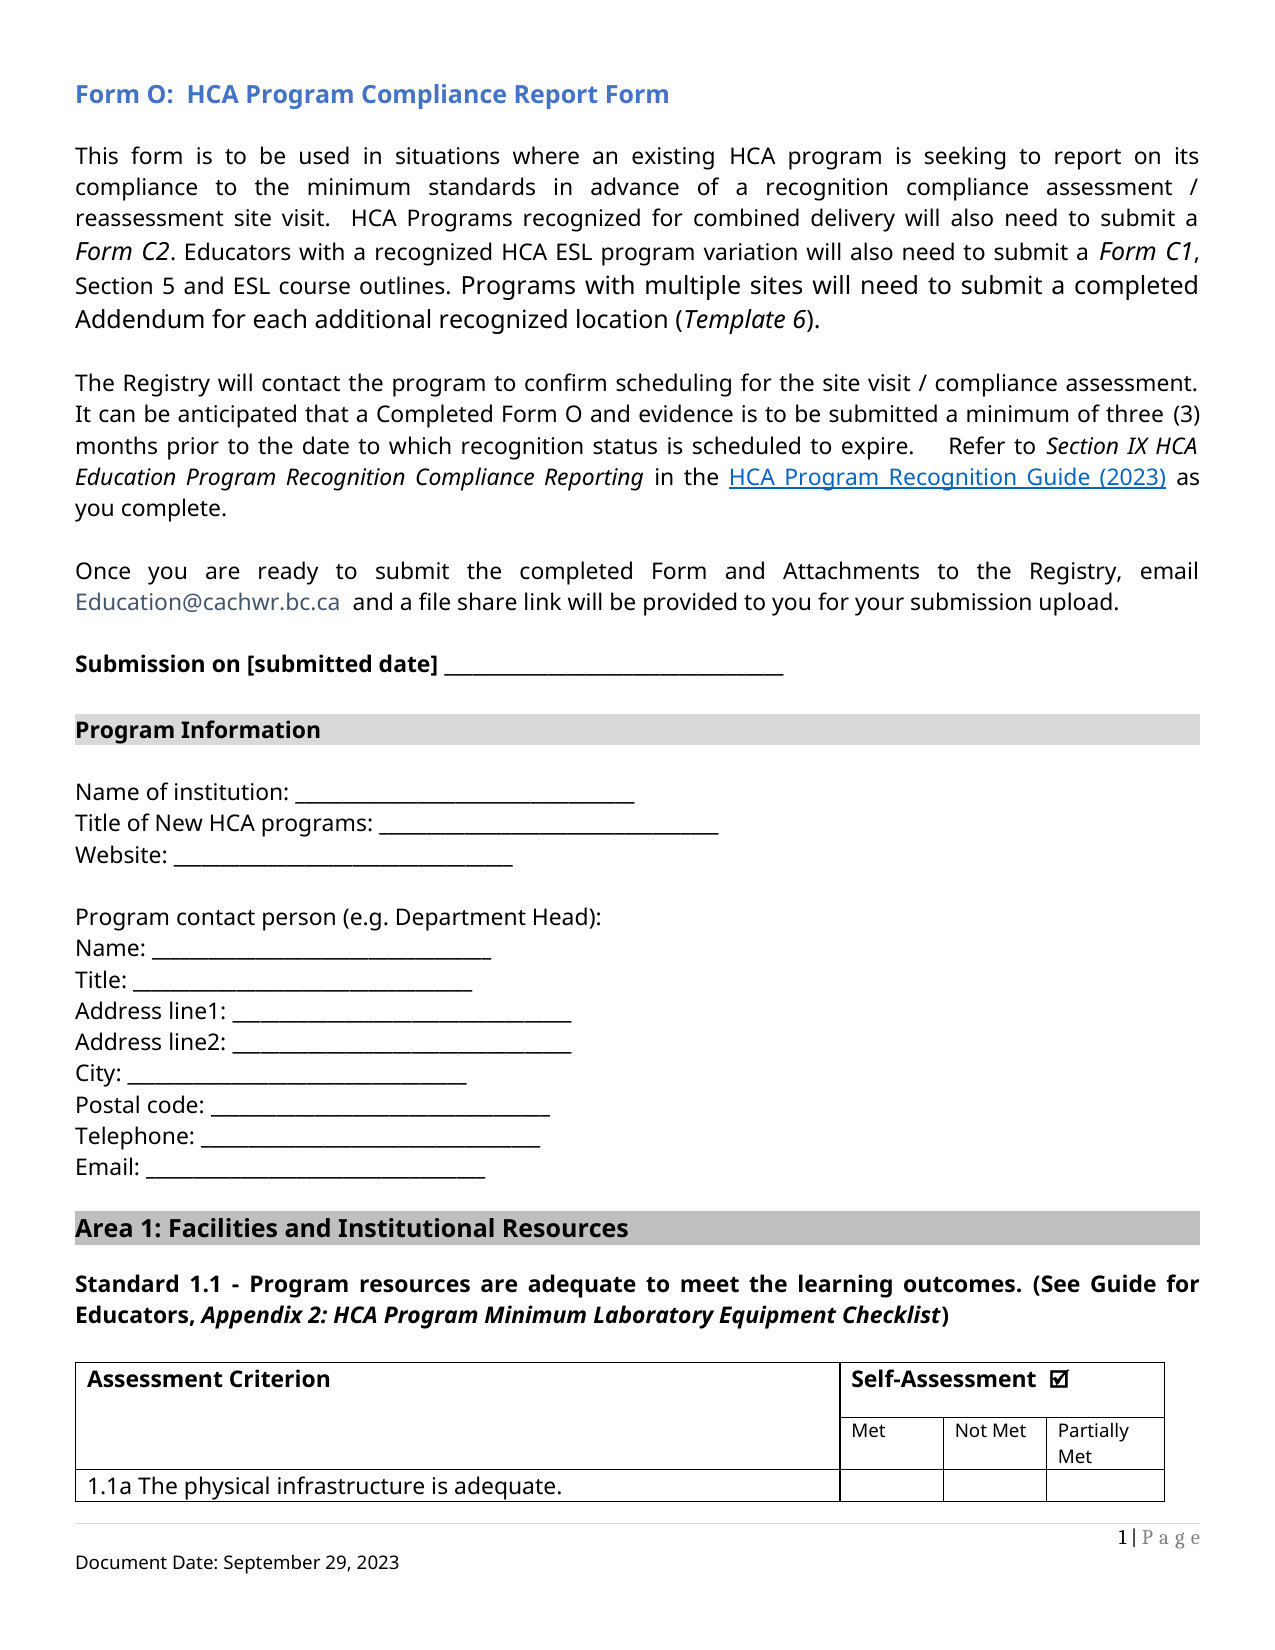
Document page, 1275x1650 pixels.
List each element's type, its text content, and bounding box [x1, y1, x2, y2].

text This form is to be used in situations where an existing HCA program is seeking to report on its compliance to the minimum standards in advance of a recognition compliance assessment / reassessment site visit. HCA Programs recognized for combined delivery will also need to submit a Form C2. Educators with a recognized HCA ESL program variation will also need to submit a Form C1, Section 5 and ESL course outlines. Programs with multiple sites will need to submit a completed Addendum for each additional recognized location (Template 6). [75, 140, 1200, 336]
text Website: ____________________________________ [75, 839, 1200, 870]
text Title: ____________________________________ [75, 964, 1200, 995]
text City: ____________________________________ [75, 1057, 1200, 1089]
text The Registry will contact the program to confirm scheduling for the site visit / compliance assessment. It can be anticipated that a Completed Form O and evidence is to be submitted a minimum of three (3) months prior to the date to which recognition status is scheduled to expire. Refer to Section IX HCA Education Program Recognition Compliance Reporting in the HCA Program Recognition Guide (2023) as you complete. [75, 367, 1200, 523]
text Title of New HCA programs: ____________________________________ [75, 807, 1200, 839]
table_cell [841, 1470, 943, 1501]
text Program Information [75, 714, 1200, 745]
table_header Self-Assessment [841, 1363, 1164, 1417]
table_header Assessment Criterion [76, 1363, 839, 1469]
text Address line1: ____________________________________ [75, 995, 1200, 1026]
text Address line2: ____________________________________ [75, 1026, 1200, 1057]
text Telephone: ____________________________________ [75, 1120, 1200, 1151]
text Standard 1.1 - Program resources are adequate to meet the learning outcomes. (See Guide for Educators, Appendix 2: HCA Program Minimum Laboratory Equipment Checklist) [75, 1268, 1200, 1330]
text Program contact person (e.g. Department Head): [75, 901, 1200, 932]
text Once you are ready to submit the completed Form and Attachments to the Registry, email Education@cachwr.bc.ca and a file share link will be provided to you for your submission upload. [75, 554, 1200, 617]
table_cell [1047, 1470, 1164, 1501]
text Email: ____________________________________ [75, 1151, 1200, 1182]
table_cell Partially Met [1047, 1418, 1164, 1469]
table_cell Met [841, 1418, 943, 1469]
subtitle Form O: HCA Program Compliance Report Form [75, 77, 1200, 111]
table_cell Not Met [944, 1418, 1046, 1469]
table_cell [76, 1470, 839, 1501]
table_cell [944, 1470, 1046, 1501]
text Postal code: ____________________________________ [75, 1089, 1200, 1120]
text Name of institution: ____________________________________ [75, 776, 1200, 807]
text Name: ____________________________________ [75, 932, 1200, 964]
text Area 1: Facilities and Institutional Resources [75, 1211, 1200, 1245]
text Submission on [submitted date] ____________________________________ [75, 648, 1200, 679]
